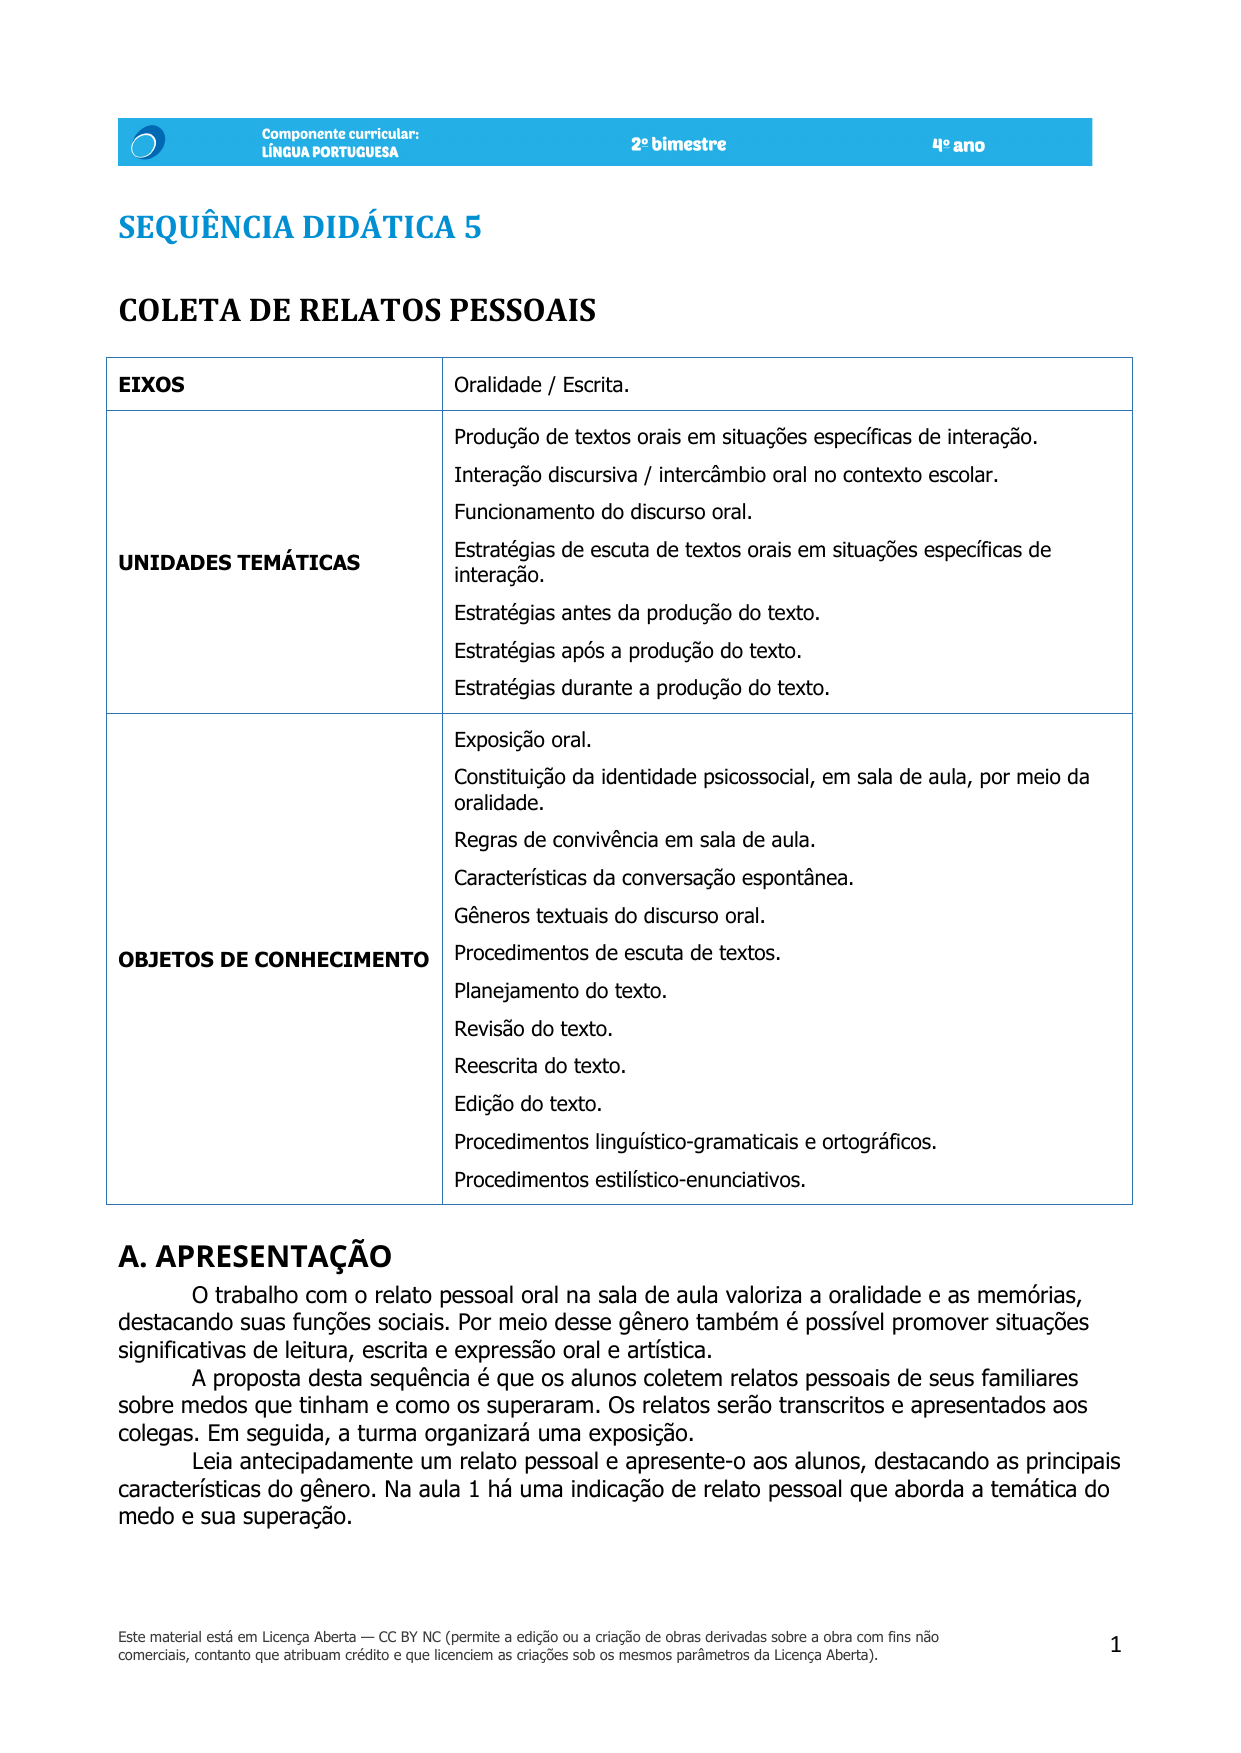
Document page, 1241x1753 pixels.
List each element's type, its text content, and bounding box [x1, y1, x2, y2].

table_cell Produção de textos orais em situações específicas de interação. Interação discursiva / intercâmbio oral no contexto escolar. Funcionamento do discurso oral. Estratégias de escuta de textos orais em situações específicas de interação. Estratégias antes da produção do texto. Estratégias após a produção do texto. Estratégias durante a produção do texto. [443, 411, 1132, 713]
text A proposta desta sequência é que os alunos coletem relatos pessoais de seus familiares sobre medos que tinham e como os superaram. Os relatos serão transcritos e apresentados aos colegas. Em seguida, a turma organizará uma exposição. [118, 1363, 1122, 1446]
table_header Oralidade / Escrita. [443, 358, 1132, 410]
table_cell Exposição oral. Constituição da identidade psicossocial, em sala de aula, por meio da oralidade. Regras de convivência em sala de aula. Características da conversação espontânea. Gêneros textuais do discurso oral. Procedimentos de escuta de textos. Planejamento do texto. Revisão do texto. Reescrita do texto. Edição do texto. Procedimentos linguístico-gramaticais e ortográficos. Procedimentos estilístico-enunciativos. [443, 714, 1132, 1204]
text Coleta de relatos pessoais [118, 287, 1122, 329]
table_cell UNIDADES TEMÁTICAS [107, 411, 442, 713]
table_header EIXOS [107, 358, 442, 410]
text A. APRESENTAÇÃO [118, 1235, 1122, 1276]
table_cell OBJETOS DE CONHECIMENTO [107, 714, 442, 1204]
picture [118, 118, 1093, 166]
text Leia antecipadamente um relato pessoal e apresente-o aos alunos, destacando as principais características do gênero. Na aula 1 há uma indicação de relato pessoal que aborda a temática do medo e sua superação. [118, 1446, 1122, 1529]
text O trabalho com o relato pessoal oral na sala de aula valoriza a oralidade e as memórias, destacando suas funções sociais. Por meio desse gênero também é possível promover situações significativas de leitura, escrita e expressão oral e artística. [118, 1280, 1122, 1363]
text SEQUÊNCIA DIDÁTICA 5 [118, 207, 1122, 246]
